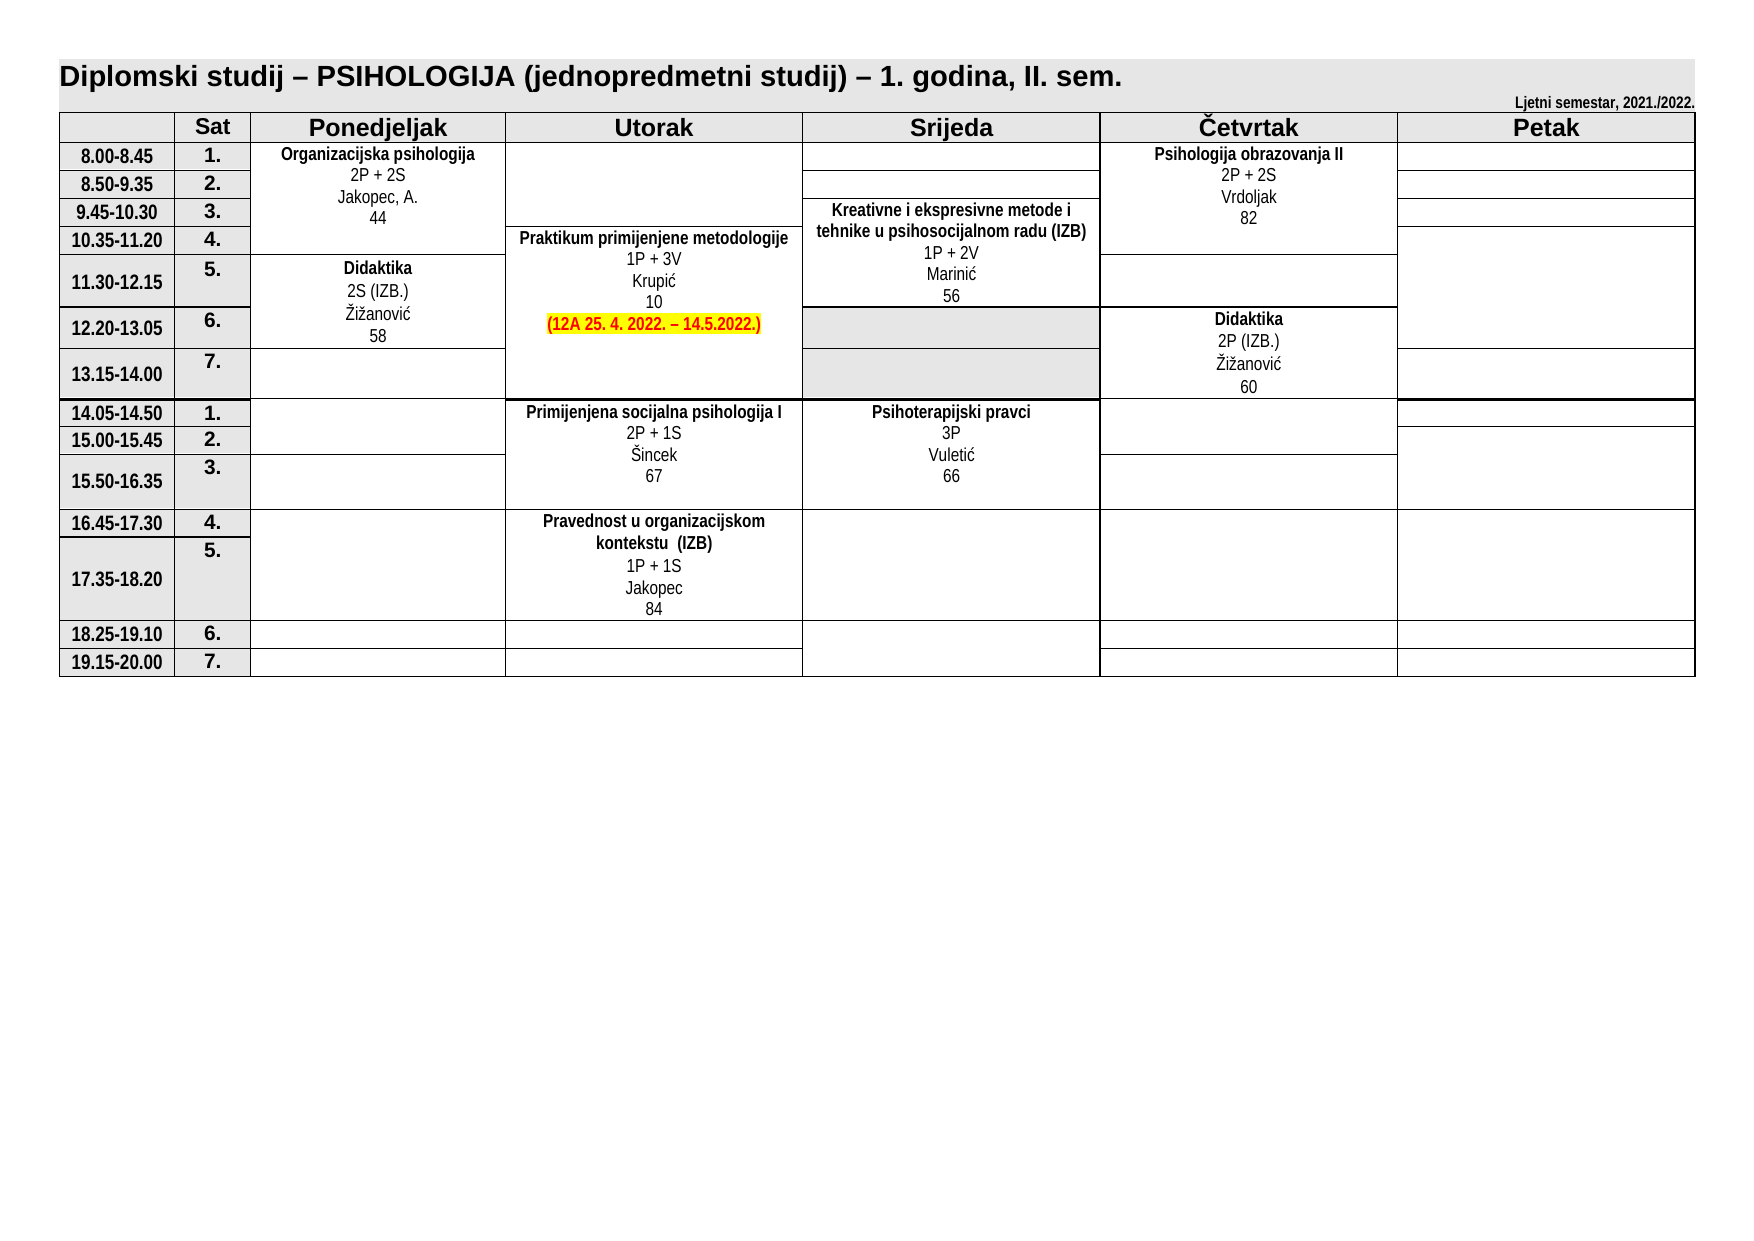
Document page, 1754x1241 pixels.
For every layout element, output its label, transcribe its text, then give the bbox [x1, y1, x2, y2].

table_cell Praktikum primijenjene metodologije 1P + 3V Krupić 10 (12A 25. 4. 2022. – 14.5.2022.) [506, 227, 802, 397]
table_cell [1398, 199, 1694, 226]
table_cell [1101, 399, 1397, 453]
table_cell 11.30-12.15 [60, 255, 174, 306]
table_cell [803, 621, 1099, 676]
table_header Srijeda [803, 113, 1099, 142]
table_cell [1101, 621, 1397, 648]
table_cell Psihologija obrazovanja II 2P + 2S Vrdoljak 82 [1101, 143, 1397, 254]
table_cell [1398, 143, 1694, 169]
table_cell [251, 649, 505, 676]
table_cell 5. [175, 538, 250, 620]
table_cell Psihoterapijski pravci 3P Vuletić 66 [803, 401, 1099, 508]
table_cell [1101, 255, 1397, 306]
table_cell 9.45-10.30 [60, 199, 174, 226]
table_cell [1101, 510, 1397, 620]
table_cell 6. [175, 621, 250, 648]
table_cell [1398, 621, 1694, 648]
table_cell Didaktika 2P (IZB.) Žižanović 60 [1101, 308, 1397, 397]
table_cell [1398, 427, 1694, 508]
table_cell [1398, 171, 1694, 198]
table_cell 19.15-20.00 [60, 649, 174, 676]
table_cell 14.05-14.50 [60, 401, 174, 426]
table_cell 4. [175, 510, 250, 536]
text Diplomski studij – PSIHOLOGIJA (jednopredmetni studij) – 1. godina, II. sem. [59, 59, 1695, 93]
table_cell 12.20-13.05 [60, 308, 174, 348]
table_cell [1398, 510, 1694, 620]
table_cell [1398, 227, 1694, 348]
table_cell 3. [175, 199, 250, 226]
table_cell 18.25-19.10 [60, 621, 174, 648]
table_cell [1398, 349, 1694, 397]
table_cell Kreativne i ekspresivne metode i tehnike u psihosocijalnom radu (IZB) 1P + 2V Marinić 56 [803, 199, 1099, 306]
table_cell 1. [175, 143, 250, 169]
table_header Sat [175, 113, 250, 142]
table_header Petak [1398, 113, 1694, 142]
table_cell 2. [175, 427, 250, 453]
table_header [60, 113, 174, 142]
table_cell [251, 349, 505, 397]
table_cell [1101, 649, 1397, 676]
table_cell [506, 649, 802, 676]
table_cell [506, 143, 802, 226]
table_cell Didaktika 2S (IZB.) Žižanović 58 [251, 255, 505, 348]
table_cell 16.45-17.30 [60, 510, 174, 536]
text Ljetni semestar, 2021./2022. [59, 93, 1695, 112]
table_cell Primijenjena socijalna psihologija I 2P + 1S Šincek 67 [506, 401, 802, 508]
table_cell 17.35-18.20 [60, 538, 174, 620]
table_cell 13.15-14.00 [60, 349, 174, 397]
table_cell [251, 510, 505, 620]
table_cell Pravednost u organizacijskom kontekstu (IZB) 1P + 1S Jakopec 84 [506, 510, 802, 620]
table_cell [803, 510, 1099, 620]
table_cell [251, 455, 505, 508]
table_cell 6. [175, 308, 250, 348]
table_cell 15.50-16.35 [60, 455, 174, 508]
table_cell [803, 349, 1099, 397]
table_header Ponedjeljak [251, 113, 505, 142]
table_header Utorak [506, 113, 802, 142]
table_cell 7. [175, 349, 250, 397]
table_cell 2. [175, 171, 250, 198]
table_cell 7. [175, 649, 250, 676]
table_cell [251, 621, 505, 648]
table_cell [803, 143, 1099, 169]
table_cell 3. [175, 455, 250, 508]
table_cell [1398, 401, 1694, 426]
table_cell 8.50-9.35 [60, 171, 174, 198]
table_cell [1398, 649, 1694, 676]
table_header Četvrtak [1101, 113, 1397, 142]
table_cell [803, 308, 1099, 348]
table_cell [1101, 455, 1397, 508]
table_cell [506, 621, 802, 648]
table_cell 10.35-11.20 [60, 227, 174, 254]
table_cell 1. [175, 401, 250, 426]
table_cell Organizacijska psihologija 2P + 2S Jakopec, A. 44 [251, 143, 505, 254]
table_cell 4. [175, 227, 250, 254]
table_cell [803, 171, 1099, 198]
table_cell 15.00-15.45 [60, 427, 174, 453]
table_cell 8.00-8.45 [60, 143, 174, 169]
table_cell [251, 399, 505, 453]
table_cell 5. [175, 255, 250, 306]
